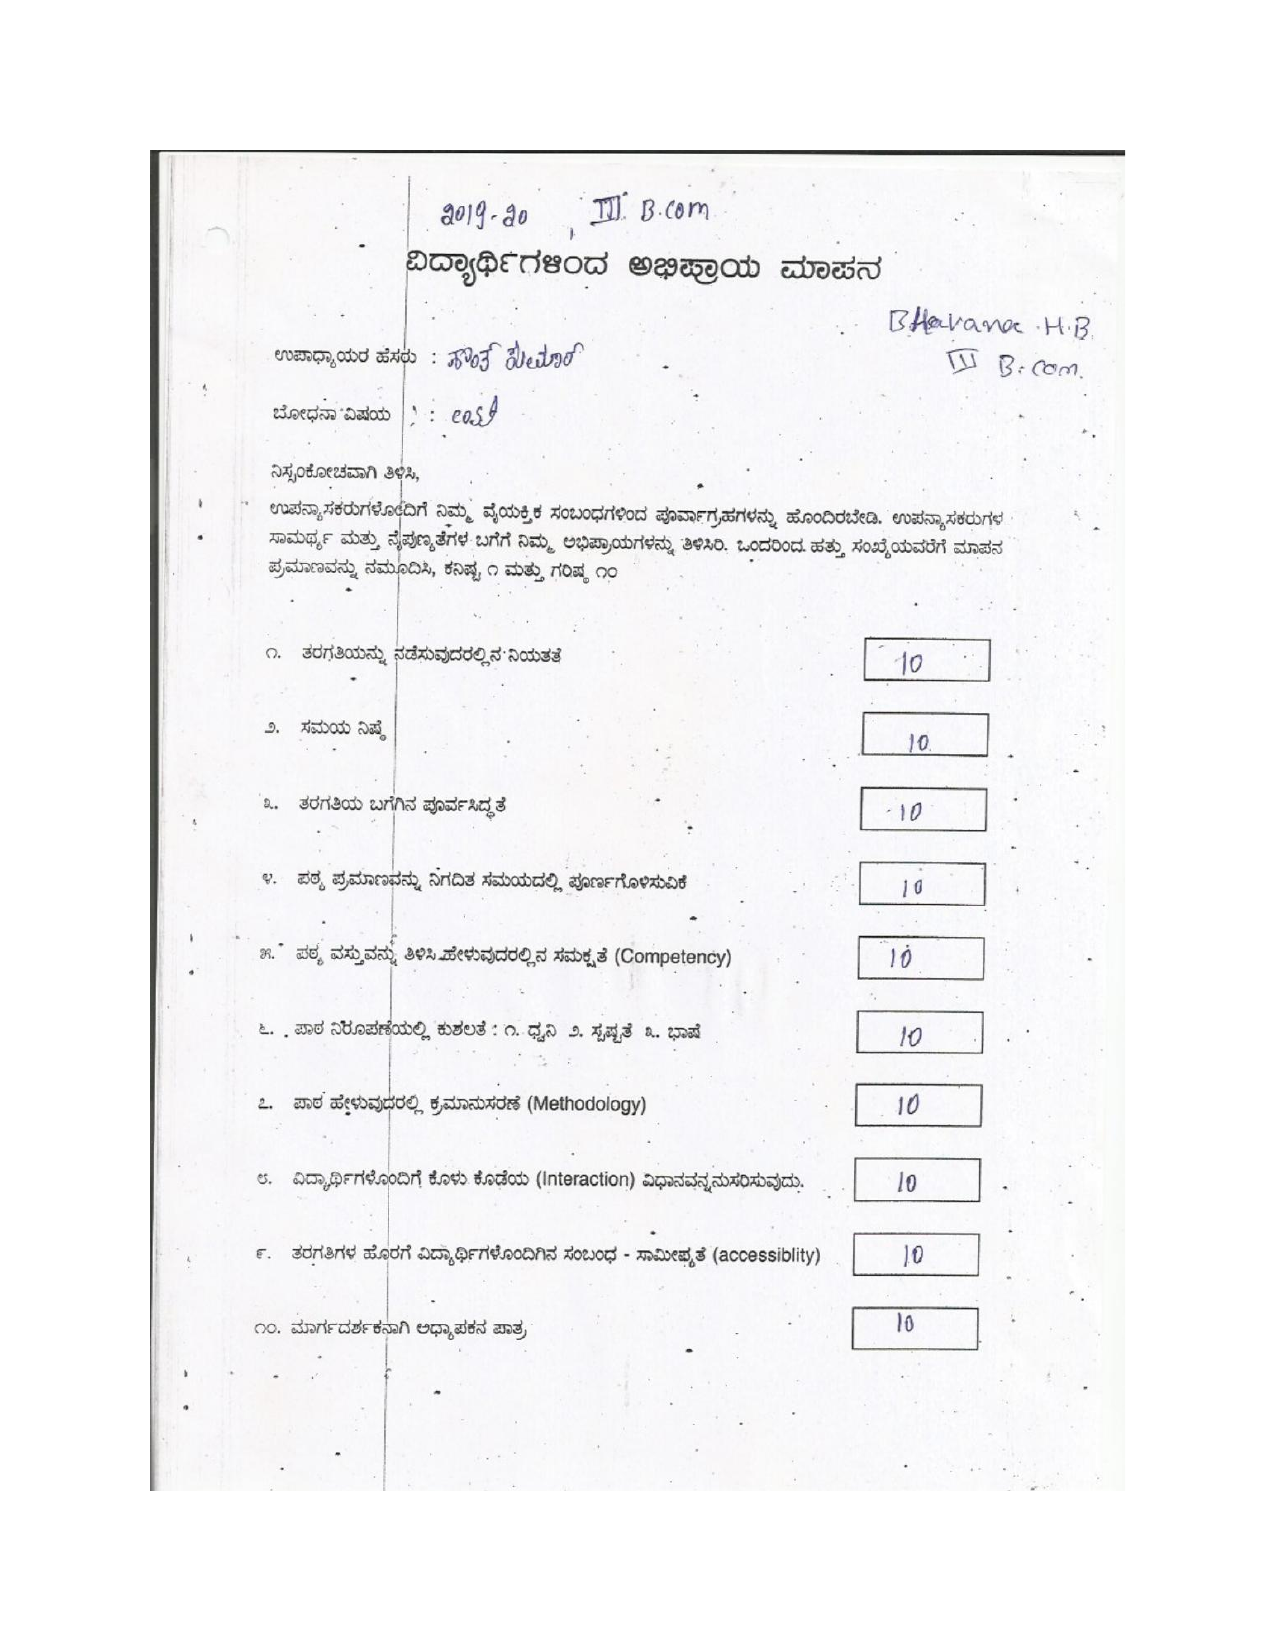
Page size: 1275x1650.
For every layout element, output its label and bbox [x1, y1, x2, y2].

picture [150, 150, 1125, 1491]
